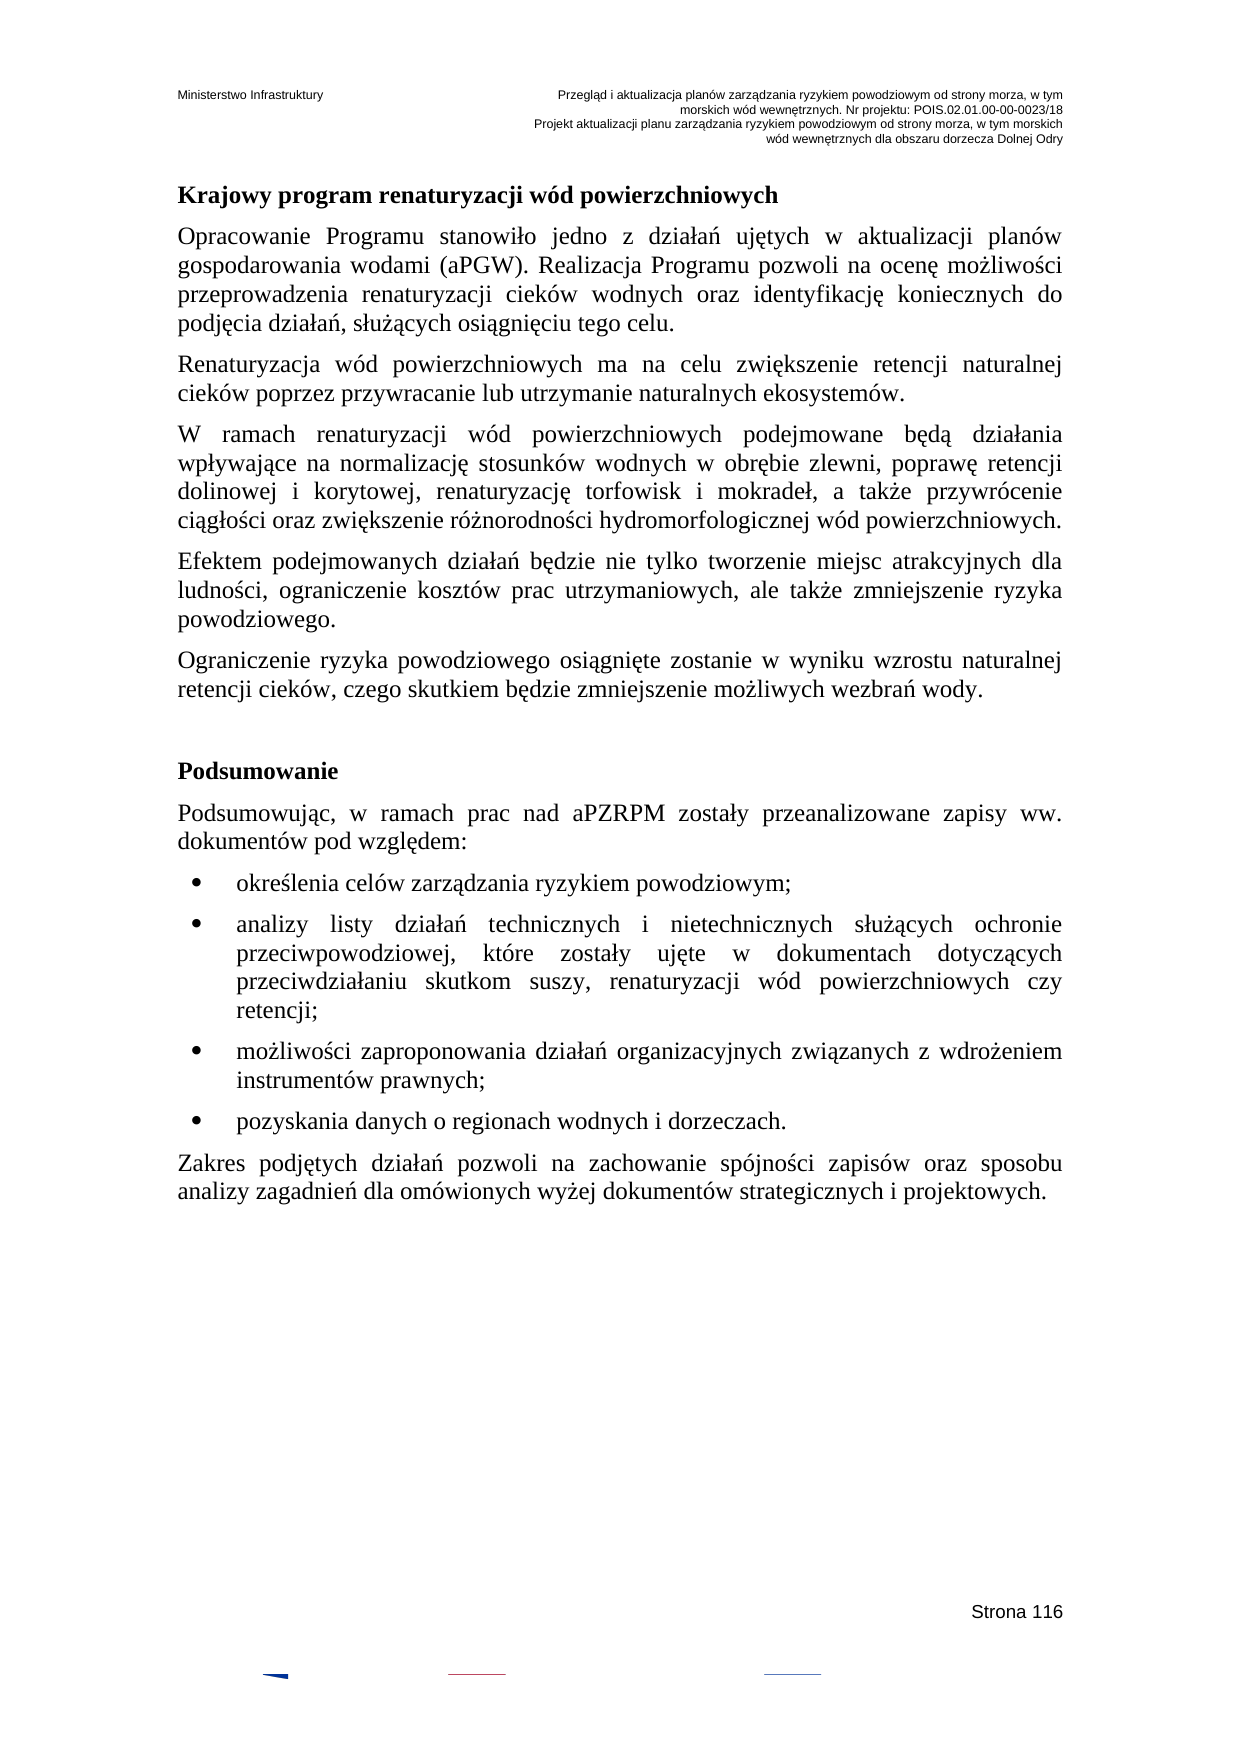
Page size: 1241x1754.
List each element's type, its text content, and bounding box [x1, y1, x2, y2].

picture [250, 1674, 834, 1691]
text Podsumowując, w ramach prac nad aPZRPM zostały przeanalizowane zapisy ww. dokumentów pod względem: [177, 798, 1063, 855]
text Ograniczenie ryzyka powodziowego osiągnięte zostanie w wyniku wzrostu naturalnej retencji cieków, czego skutkiem będzie zmniejszenie możliwych wezbrań wody. [177, 645, 1063, 703]
text Zakres podjętych działań pozwoli na zachowanie spójności zapisów oraz sposobu analizy zagadnień dla omówionych wyżej dokumentów strategicznych i projektowych. [177, 1148, 1063, 1205]
text Renaturyzacja wód powierzchniowych ma na celu zwiększenie retencji naturalnej cieków poprzez przywracanie lub utrzymanie naturalnych ekosystemów. [177, 349, 1063, 406]
list określenia celów zarządzania ryzykiem powodziowym; [192, 868, 1063, 896]
list analizy listy działań technicznych i nietechnicznych służących ochronie przeciwpowodziowej, które zostały ujęte w dokumentach dotyczących przeciwdziałaniu skutkom suszy, renaturyzacji wód powierzchniowych czy retencji; [192, 909, 1063, 1024]
list pozyskania danych o regionach wodnych i dorzeczach. [192, 1106, 1063, 1135]
text Efektem podejmowanych działań będzie nie tylko tworzenie miejsc atrakcyjnych dla ludności, ograniczenie kosztów prac utrzymaniowych, ale także zmniejszenie ryzyka powodziowego. [177, 546, 1063, 633]
text Podsumowanie [177, 756, 1063, 785]
text W ramach renaturyzacji wód powierzchniowych podejmowane będą działania wpływające na normalizację stosunków wodnych w obrębie zlewni, poprawę retencji dolinowej i korytowej, renaturyzację torfowisk i mokradeł, a także przywrócenie ciągłości oraz zwiększenie różnorodności hydromorfologicznej wód powierzchniowych. [177, 419, 1063, 534]
text Krajowy program renaturyzacji wód powierzchniowych [177, 180, 1063, 209]
text Opracowanie Programu stanowiło jedno z działań ujętych w aktualizacji planów gospodarowania wodami (aPGW). Realizacja Programu pozwoli na ocenę możliwości przeprowadzenia renaturyzacji cieków wodnych oraz identyfikację koniecznych do podjęcia działań, służących osiągnięciu tego celu. [177, 221, 1063, 336]
list możliwości zaproponowania działań organizacyjnych związanych z wdrożeniem instrumentów prawnych; [192, 1036, 1063, 1094]
